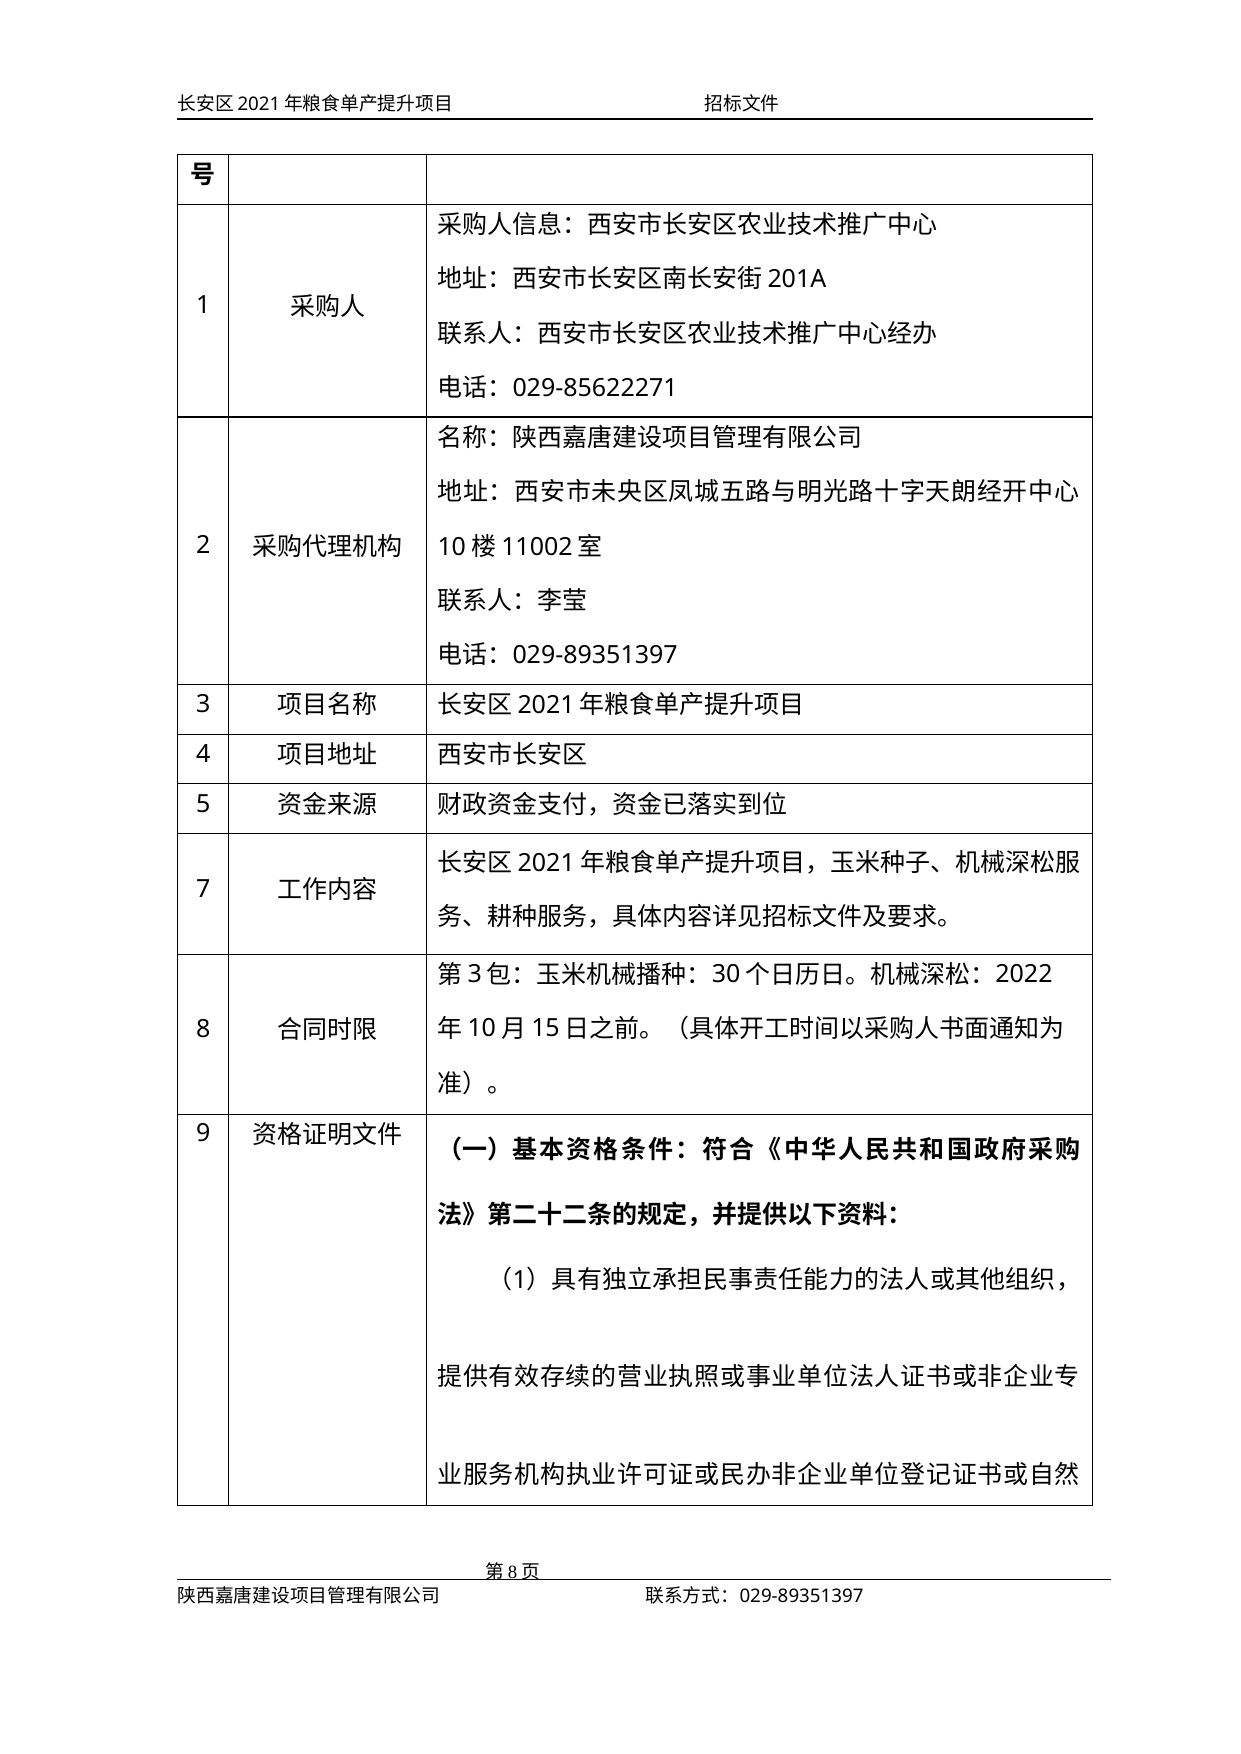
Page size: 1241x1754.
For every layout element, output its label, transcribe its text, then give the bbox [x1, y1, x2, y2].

table_cell 9 [178, 1115, 228, 1505]
table_cell 第3包：玉米机械播种：30个日历日。机械深松：2022年10月15日之前。（具体开工时间以采购人书面通知为准）。 [427, 955, 1092, 1114]
table_cell 8 [178, 955, 228, 1114]
table_cell 工作内容 [229, 834, 426, 953]
table_cell 名称：陕西嘉唐建设项目管理有限公司 地址：西安市未央区凤城五路与明光路十字天朗经开中心10楼11002室 联系人：李莹 电话：029-89351397 [427, 418, 1092, 684]
table_cell 2 [178, 418, 228, 684]
table_cell 5 [178, 784, 228, 833]
table_cell 1 [178, 205, 228, 416]
table_cell 资金来源 [229, 784, 426, 833]
table_cell 3 [178, 685, 228, 733]
table_cell 4 [178, 735, 228, 783]
table_cell 资格证明文件 [229, 1115, 426, 1505]
table_cell 西安市长安区 [427, 735, 1092, 783]
table_cell 采购代理机构 [229, 418, 426, 684]
table_header 条款名称 [229, 155, 426, 203]
table_cell 项目名称 [229, 685, 426, 733]
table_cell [427, 1115, 1092, 1505]
table_cell 采购人信息：西安市长安区农业技术推广中心 地址：西安市长安区南长安街201A 联系人：西安市长安区农业技术推广中心经办 电话：029-85622271 [427, 205, 1092, 416]
table_cell 7 [178, 834, 228, 953]
table_header 编号 [178, 155, 228, 203]
table_cell 项目地址 [229, 735, 426, 783]
table_cell 合同时限 [229, 955, 426, 1114]
table_header 编 列 内 容 [427, 155, 1092, 203]
table_cell 采购人 [229, 205, 426, 416]
table_cell 长安区2021年粮食单产提升项目 [427, 685, 1092, 733]
table_cell 财政资金支付，资金已落实到位 [427, 784, 1092, 833]
table_cell 长安区2021年粮食单产提升项目，玉米种子、机械深松服务、耕种服务，具体内容详见招标文件及要求。 [427, 834, 1092, 953]
